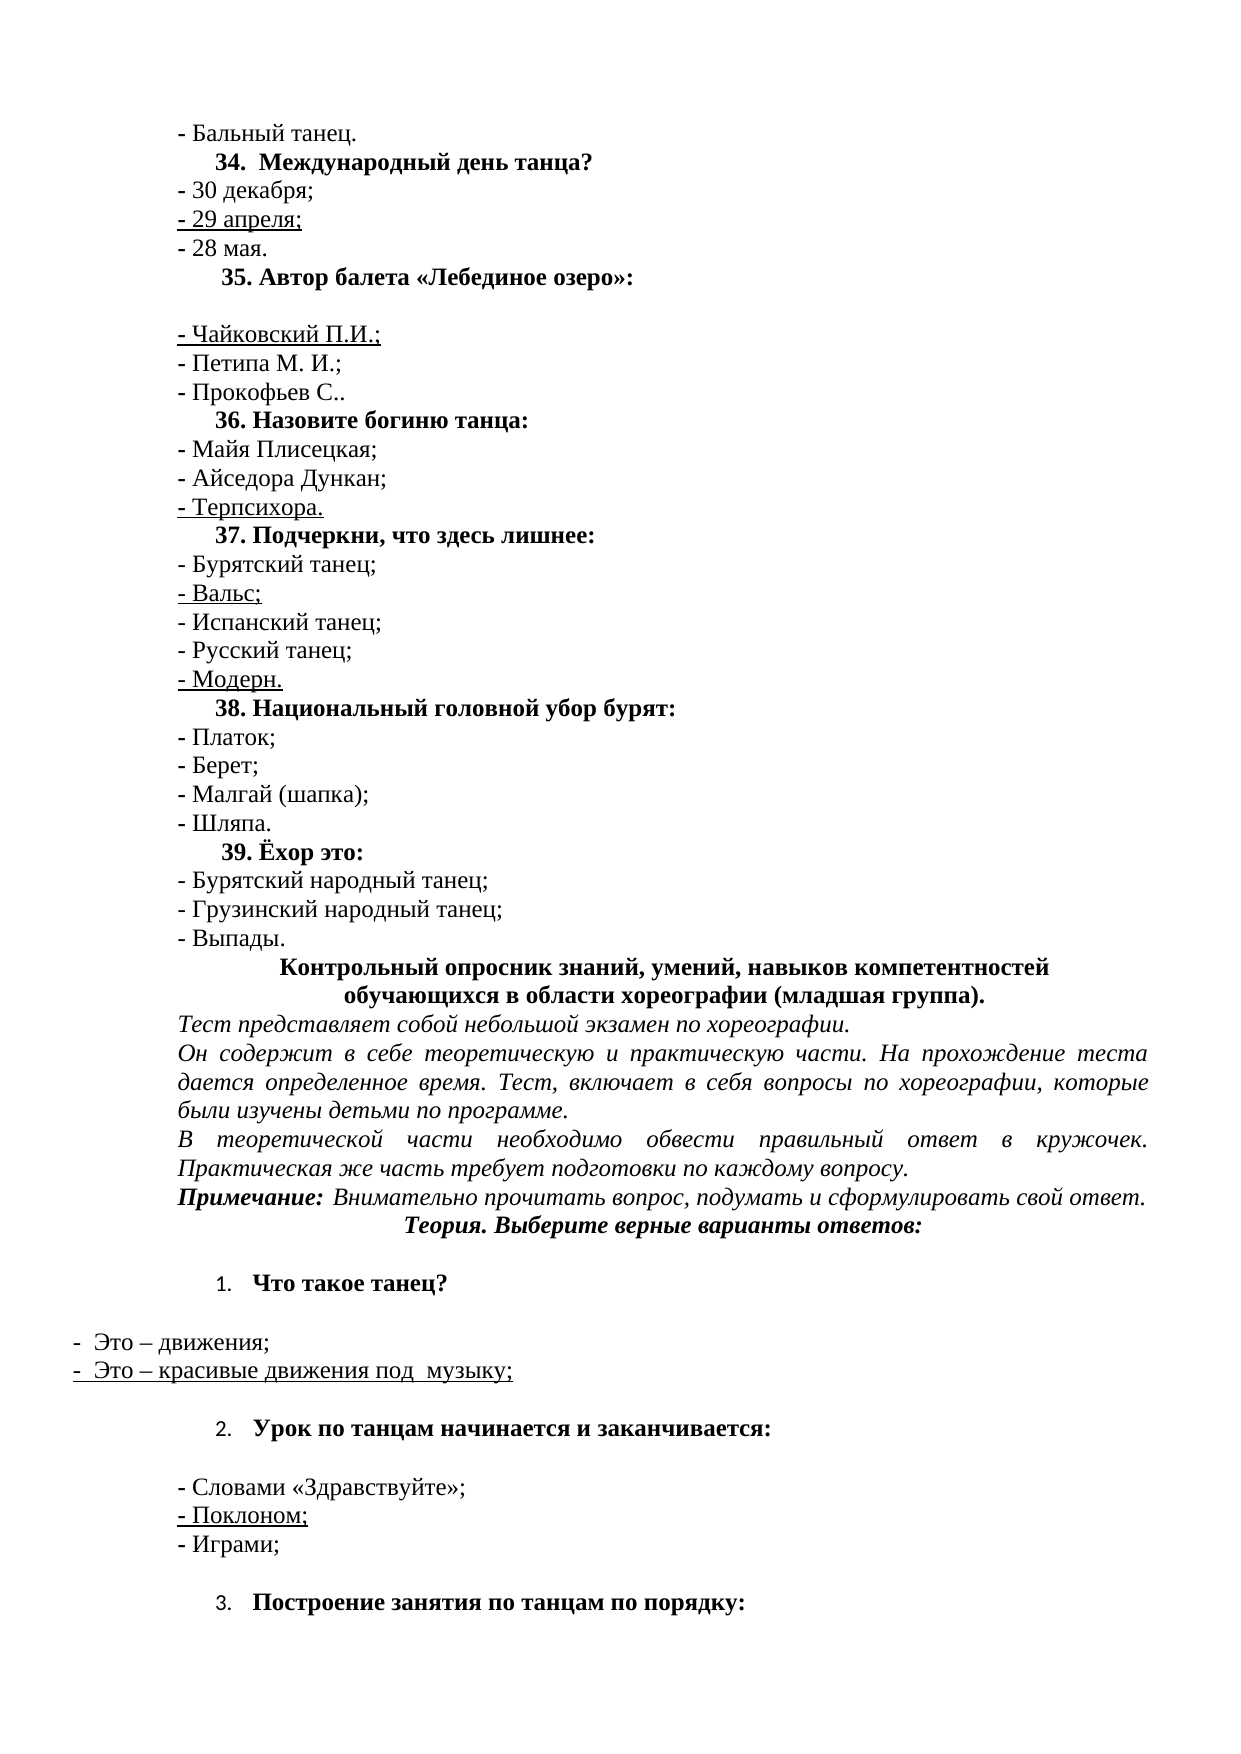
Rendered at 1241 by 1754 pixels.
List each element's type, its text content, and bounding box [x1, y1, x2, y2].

text - Платок; [148, 722, 1152, 751]
text - Чайковский П.И.; [148, 319, 1152, 348]
text - Майя Плисецкая; [148, 434, 1152, 463]
text В теоретической части необходимо обвести правильный ответ в кружочек. Практическая же часть требует подготовки по каждому вопросу. [177, 1124, 1152, 1182]
text - Грузинский народный танец; [148, 894, 1152, 923]
text - Испанский танец; [148, 607, 1152, 636]
text 34. Международный день танца? [177, 147, 1152, 176]
text - Бурятский народный танец; [148, 866, 1152, 894]
text Контрольный опросник знаний, умений, навыков компетентностей [148, 952, 1152, 981]
text 39. Ёхор это: [148, 837, 1152, 866]
text - Словами «Здравствуйте»; [148, 1472, 1152, 1500]
text - Бальный танец. [148, 118, 1152, 147]
text Примечание: Внимательно прочитать вопрос, подумать и сформулировать свой ответ. [177, 1182, 1152, 1211]
text 38. Национальный головной убор бурят: [177, 693, 1152, 722]
text Теория. Выберите верные варианты ответов: [148, 1211, 1152, 1239]
text - Терпсихора. [148, 492, 1152, 521]
text - Бурятский танец; [148, 549, 1152, 578]
text обучающихся в области хореографии (младшая группа). [148, 981, 1152, 1009]
text - Айседора Дункан; [148, 463, 1152, 492]
text - Берет; [148, 751, 1152, 779]
text 36. Назовите богиню танца: [177, 406, 1152, 434]
text - Это – движения; [73, 1327, 1152, 1356]
text - Малгай (шапка); [148, 779, 1152, 808]
text - Модерн. [148, 664, 1152, 693]
text - Поклоном; [148, 1500, 1152, 1529]
list Урок по танцам начинается и заканчивается: [215, 1413, 1152, 1442]
text - Прокофьев С.. [148, 377, 1152, 406]
list Построение занятия по танцам по порядку: [215, 1587, 1152, 1616]
text - Шляпа. [148, 808, 1152, 837]
text 35. Автор балета «Лебединое озеро»: [177, 262, 1152, 291]
text - Выпады. [148, 923, 1152, 952]
text - Русский танец; [148, 636, 1152, 664]
text - 30 декабря; [148, 176, 1152, 204]
list Что такое танец? [215, 1268, 1152, 1298]
text - 28 мая. [148, 233, 1152, 262]
text Он содержит в себе теоретическую и практическую части. На прохождение теста дается определенное время. Тест, включает в себя вопросы по хореографии, которые были изучены детьми по программе. [177, 1038, 1152, 1124]
text - Это – красивые движения под музыку; [73, 1356, 1152, 1384]
text - Вальс; [148, 578, 1152, 607]
text Тест представляет собой небольшой экзамен по хореографии. [177, 1009, 1152, 1038]
text - Петипа М. И.; [148, 348, 1152, 377]
text - Играми; [148, 1529, 1152, 1558]
text 37. Подчеркни, что здесь лишнее: [177, 521, 1152, 549]
text - 29 апреля; [148, 204, 1152, 233]
